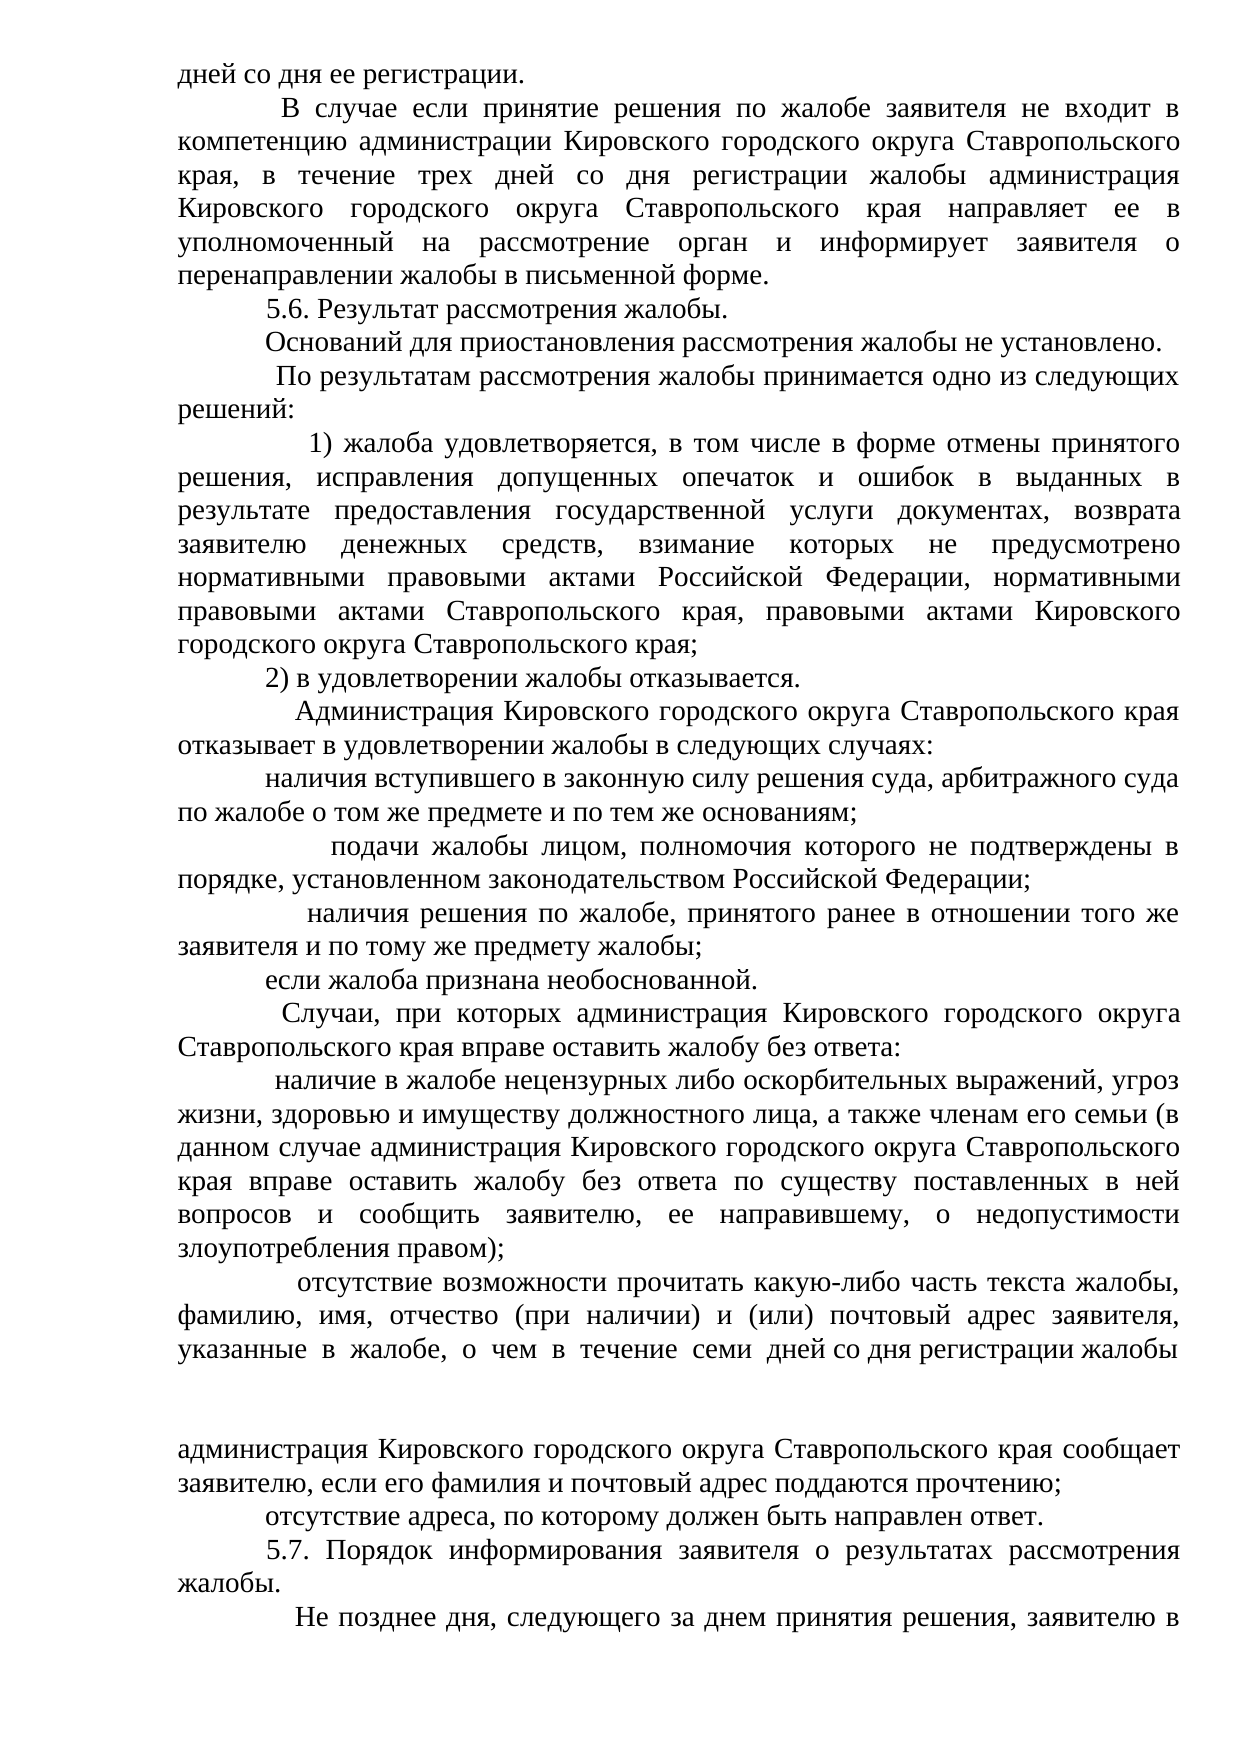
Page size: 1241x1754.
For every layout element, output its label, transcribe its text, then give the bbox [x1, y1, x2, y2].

text наличие в жалобе нецензурных либо оскорбительных выражений, угроз жизни, здоровью и имуществу должностного лица, а также членам его семьи (в данном случае администрация Кировского городского округа Ставропольского края вправе оставить жалобу без ответа по существу поставленных в ней вопросов и сообщить заявителю, ее направившему, о недопустимости злоупотребления правом); [177, 1062, 1181, 1264]
text наличия решения по жалобе, принятого ранее в отношении того же заявителя и по тому же предмету жалобы; [177, 895, 1181, 962]
text Случаи, при которых администрация Кировского городского округа Ставропольского края вправе оставить жалобу без ответа: [177, 995, 1181, 1062]
text администрация Кировского городского округа Ставропольского края сообщает заявителю, если его фамилия и почтовый адрес поддаются прочтению; [177, 1431, 1181, 1498]
text 1) жалоба удовлетворяется, в том числе в форме отмены принятого решения, исправления допущенных опечаток и ошибок в выданных в результате предоставления государственной услуги документах, возврата заявителю денежных средств, взимание которых не предусмотрено нормативными правовыми актами Российской Федерации, нормативными правовыми актами Ставропольского края, правовыми актами Кировского городского округа Ставропольского края; [177, 425, 1181, 660]
text наличия вступившего в законную силу решения суда, арбитражного суда по жалобе о том же предмете и по тем же основаниям; [177, 761, 1181, 828]
text В случае если принятие решения по жалобе заявителя не входит в компетенцию администрации Кировского городского округа Ставропольского края, в течение трех дней со дня регистрации жалобы администрация Кировского городского округа Ставропольского края направляет ее в уполномоченный на рассмотрение орган и информирует заявителя о перенаправлении жалобы в письменной форме. [177, 90, 1181, 291]
text По результатам рассмотрения жалобы принимается одно из следующих решений: [177, 358, 1181, 425]
text подачи жалобы лицом, полномочия которого не подтверждены в порядке, установленном законодательством Российской Федерации; [177, 828, 1181, 895]
text 5.6. Результат рассмотрения жалобы. [177, 291, 1181, 324]
text Оснований для приостановления рассмотрения жалобы не установлено. [177, 324, 1181, 358]
text если жалоба признана необоснованной. [177, 962, 1181, 995]
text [177, 56, 1181, 90]
text отсутствие адреса, по которому должен быть направлен ответ. [177, 1498, 1181, 1532]
text 5.7. Порядок информирования заявителя о результатах рассмотрения жалобы. [177, 1532, 1181, 1599]
text Администрация Кировского городского округа Ставропольского края отказывает в удовлетворении жалобы в следующих случаях: [177, 693, 1181, 761]
text отсутствие возможности прочитать какую-либо часть текста жалобы, фамилию, имя, отчество (при наличии) и (или) почтовый адрес заявителя, указанные в жалобе, о чем в течение семи дней со дня регистрации жалобы [177, 1264, 1181, 1364]
text 2) в удовлетворении жалобы отказывается. [177, 660, 1181, 693]
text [177, 1599, 1181, 1633]
